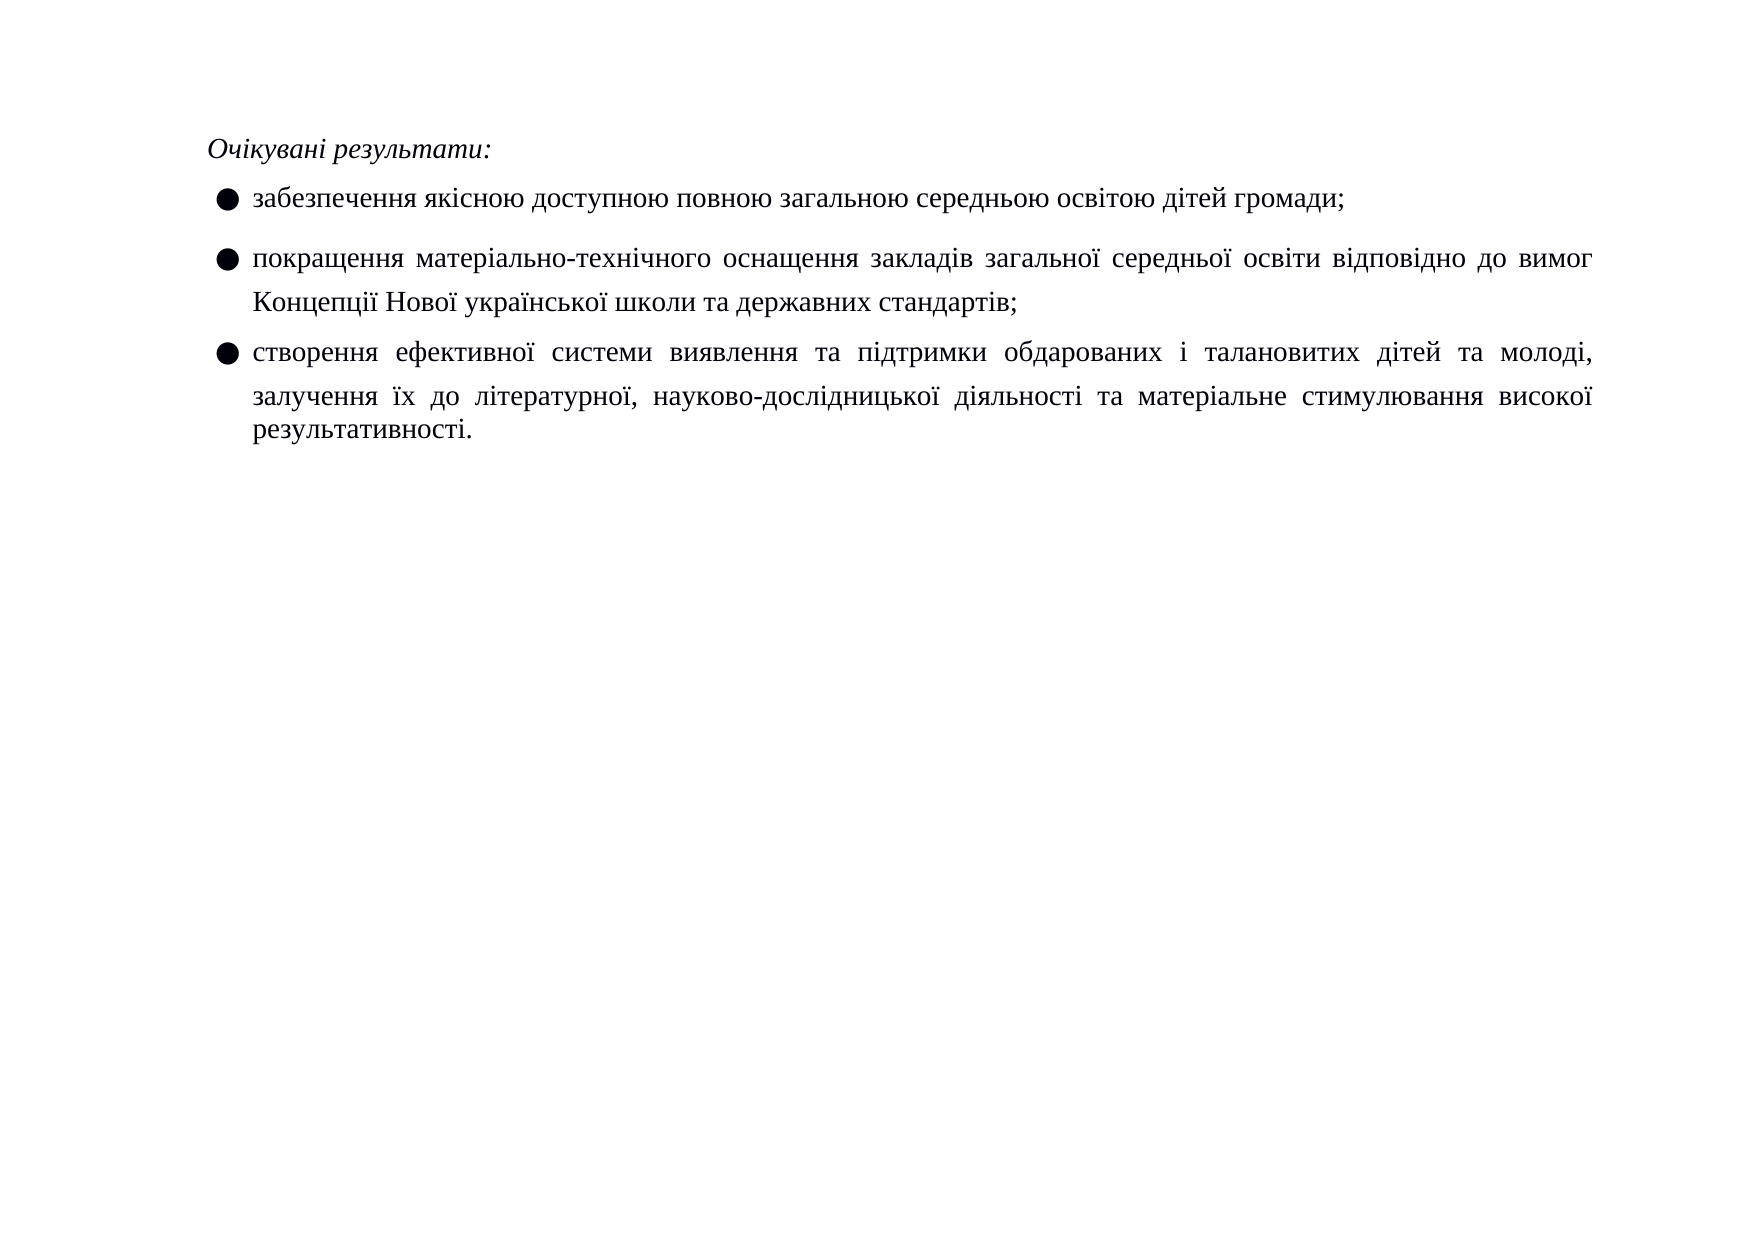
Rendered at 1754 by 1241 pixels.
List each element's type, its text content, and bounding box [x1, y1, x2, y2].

list створення ефективної системи виявлення та підтримки обдарованих і талановитих дітей та молоді, залучення їх до літературної, науково-дослідницької діяльності та матеріальне стимулювання високої результативності. [215, 318, 1594, 445]
text Очікувані результати: [118, 131, 1594, 165]
list покращення матеріально-технічного оснащення закладів загальної середньої освіти відповідно до вимог Концепції Нової української школи та державних стандартів; [215, 224, 1594, 318]
list забезпечення якісною доступною повною загальною середньою освітою дітей громади; [215, 165, 1594, 224]
